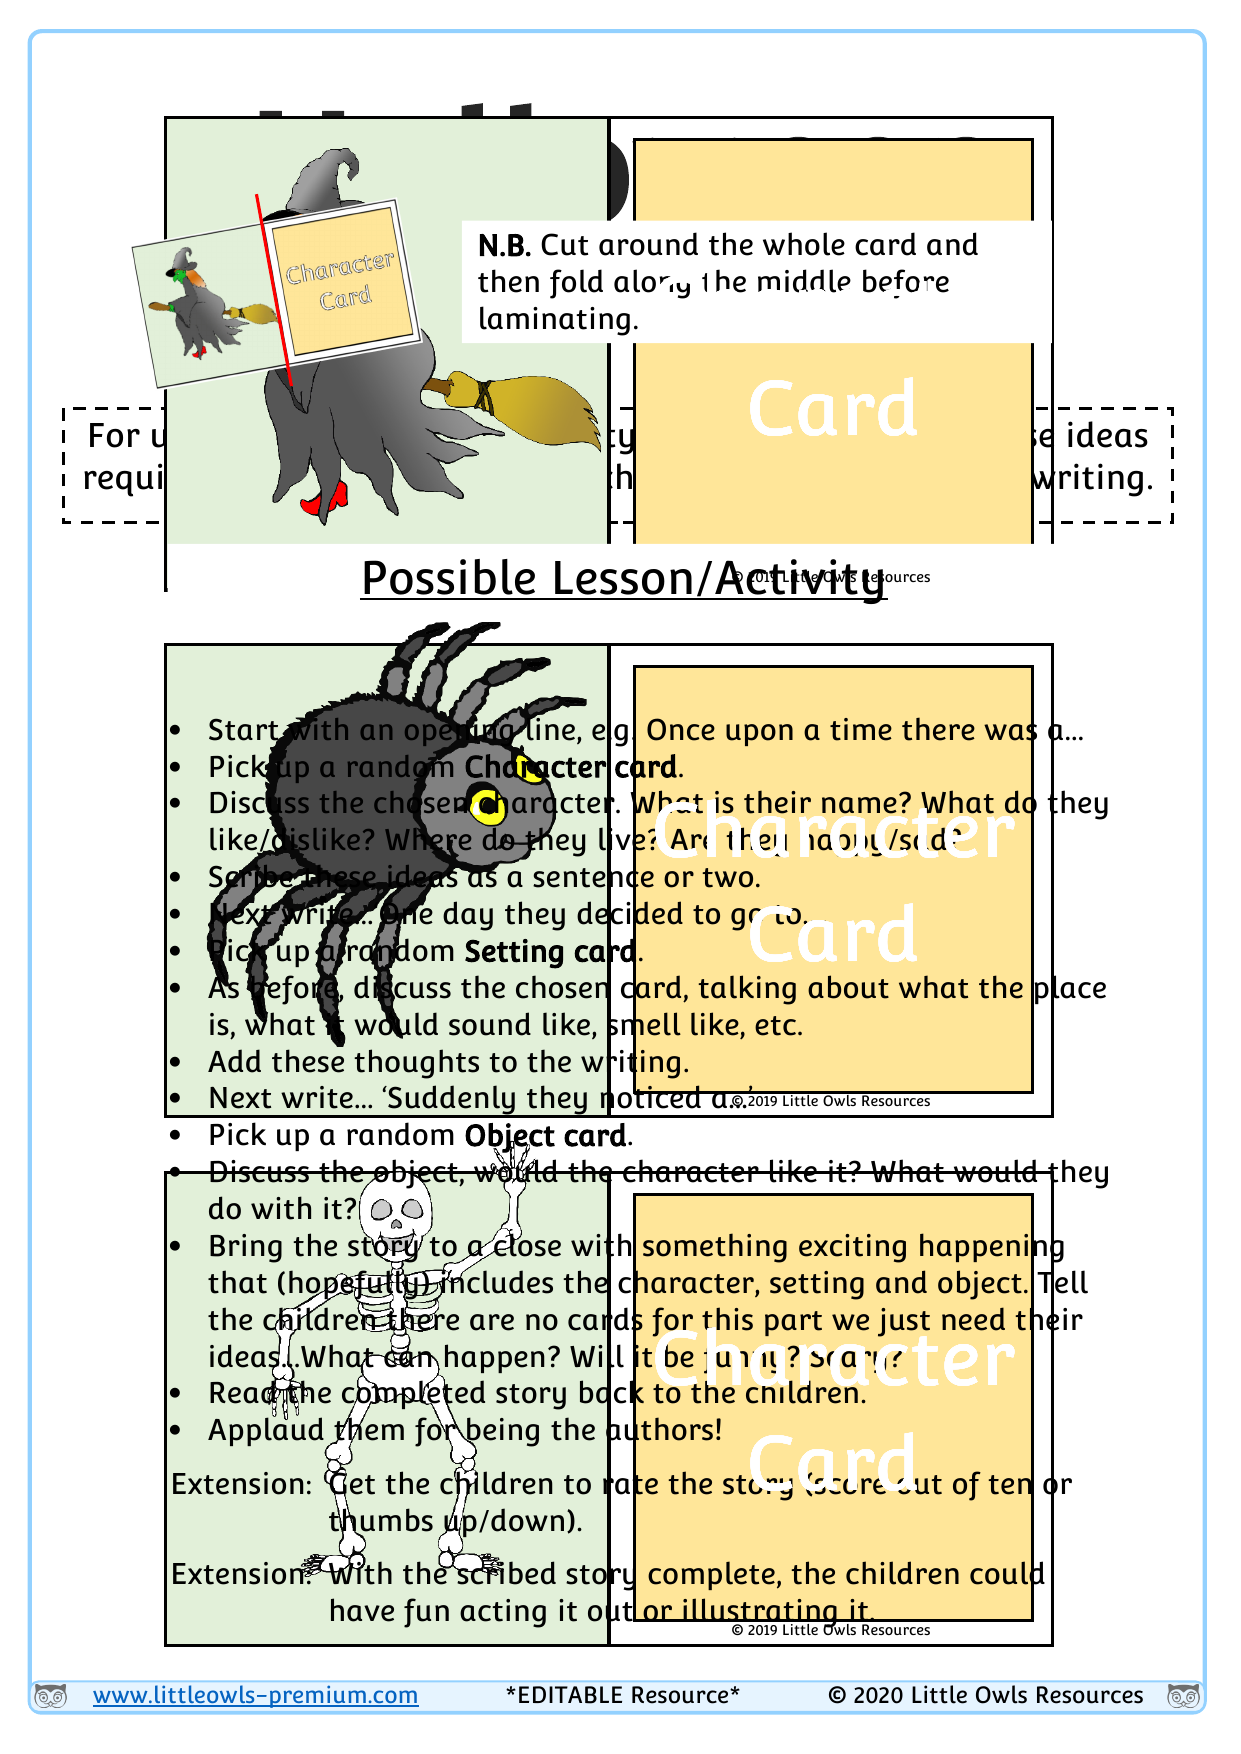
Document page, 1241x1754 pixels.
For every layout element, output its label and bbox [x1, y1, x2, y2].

picture [377, 1169, 384, 1180]
picture [466, 1518, 473, 1529]
picture [130, 148, 601, 526]
picture [538, 765, 543, 774]
picture [291, 1022, 298, 1033]
picture [266, 1390, 272, 1401]
picture [395, 1169, 402, 1180]
picture [205, 622, 587, 1046]
picture [454, 1280, 461, 1289]
picture [398, 985, 402, 996]
picture [310, 1283, 316, 1291]
picture [471, 874, 478, 884]
picture [470, 1428, 474, 1438]
picture [437, 1317, 443, 1327]
picture [1162, 1679, 1207, 1715]
picture [273, 1022, 280, 1030]
picture [312, 1427, 319, 1438]
picture [542, 837, 549, 845]
picture [29, 1679, 74, 1715]
picture [266, 1140, 536, 1575]
